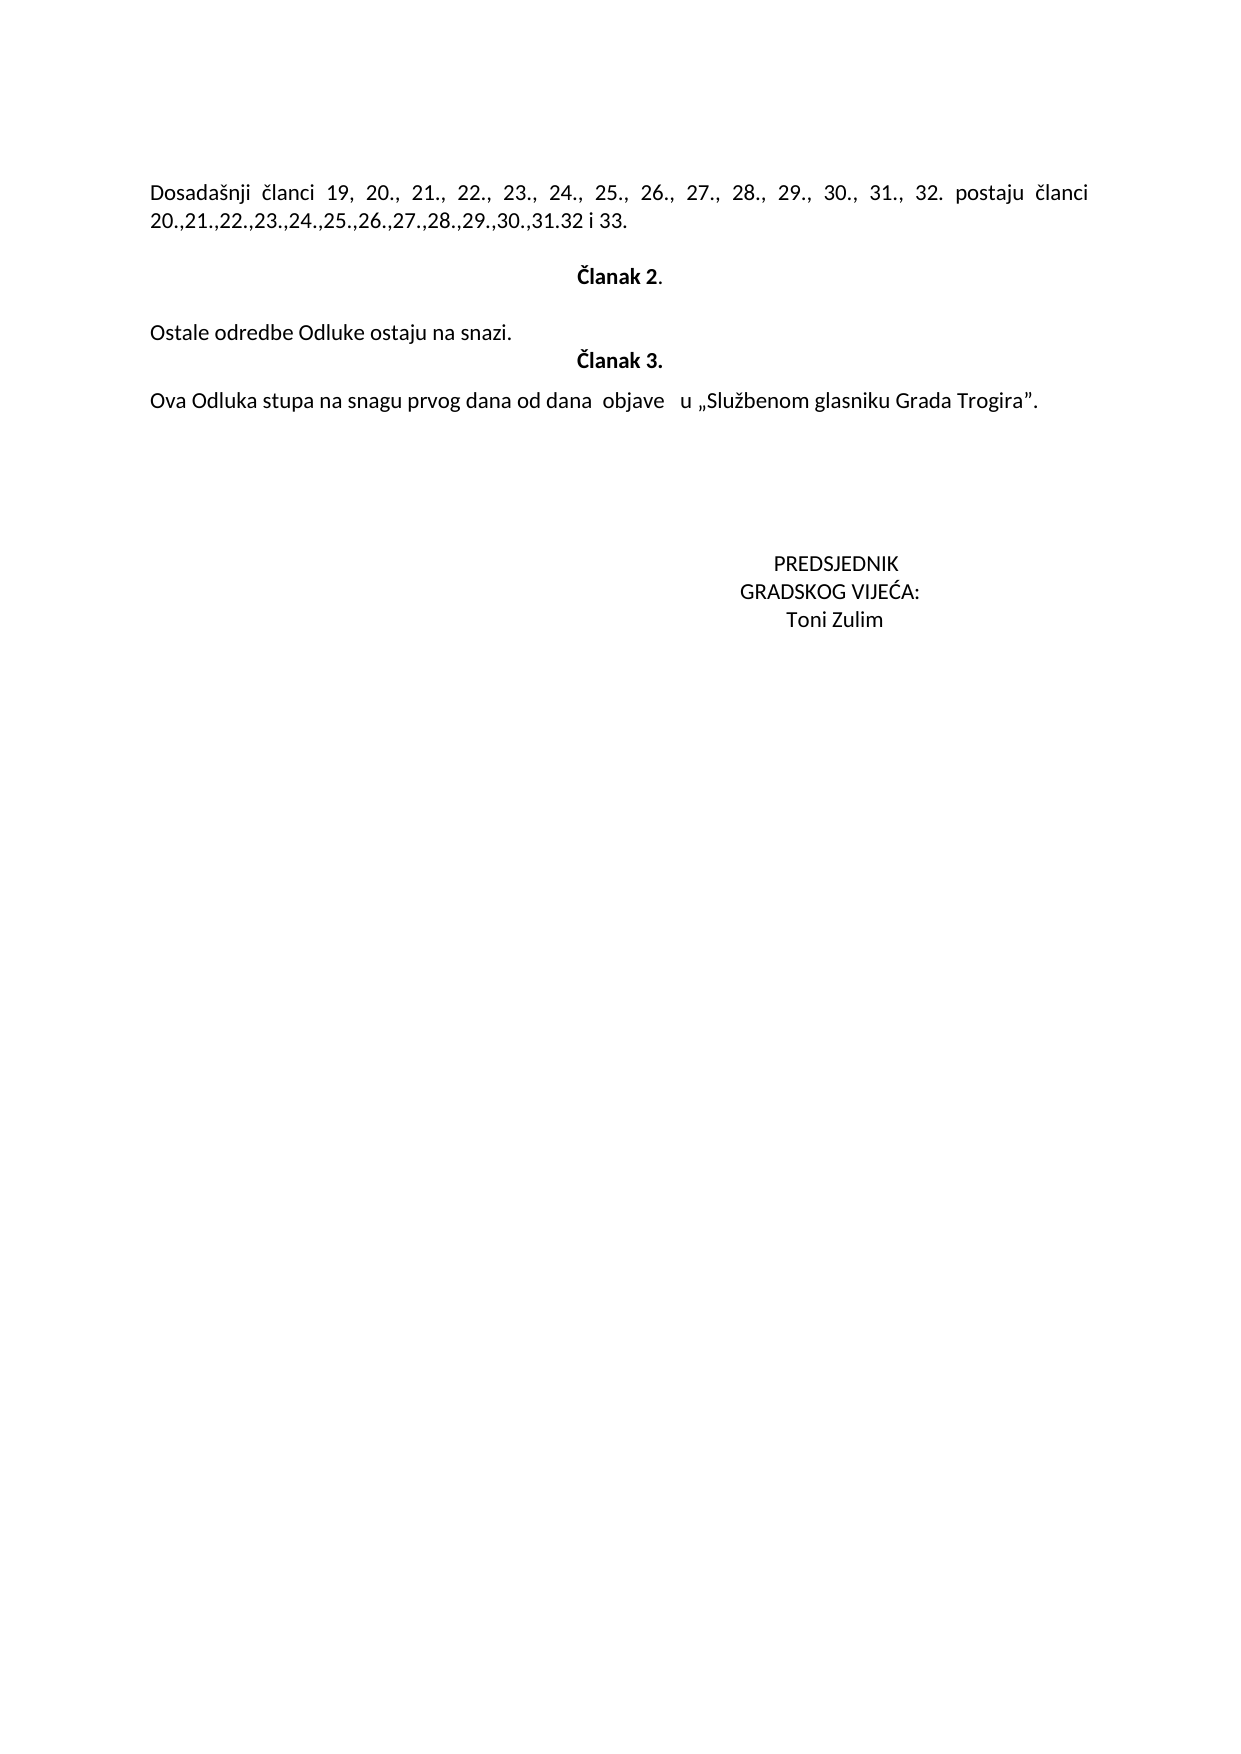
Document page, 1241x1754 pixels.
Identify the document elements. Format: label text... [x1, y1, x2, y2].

text Članak 2. [150, 262, 1090, 290]
text Ostale odredbe Odluke ostaju na snazi. [150, 318, 1090, 346]
text PREDSJEDNIK [150, 549, 1090, 577]
text Članak 3. [150, 346, 1090, 374]
text GRADSKOG VIJEĆA: [150, 577, 1090, 605]
text Dosadašnji članci 19, 20., 21., 22., 23., 24., 25., 26., 27., 28., 29., 30., 31., 32. postaju članci 20.,21.,22.,23.,24.,25.,26.,27.,28.,29.,30.,31.32 i 33. [150, 178, 1090, 234]
text Ova Odluka stupa na snagu prvog dana od dana objave u „Službenom glasniku Grada Trogira”. [150, 387, 1090, 415]
text Toni Zulim [150, 605, 1090, 633]
